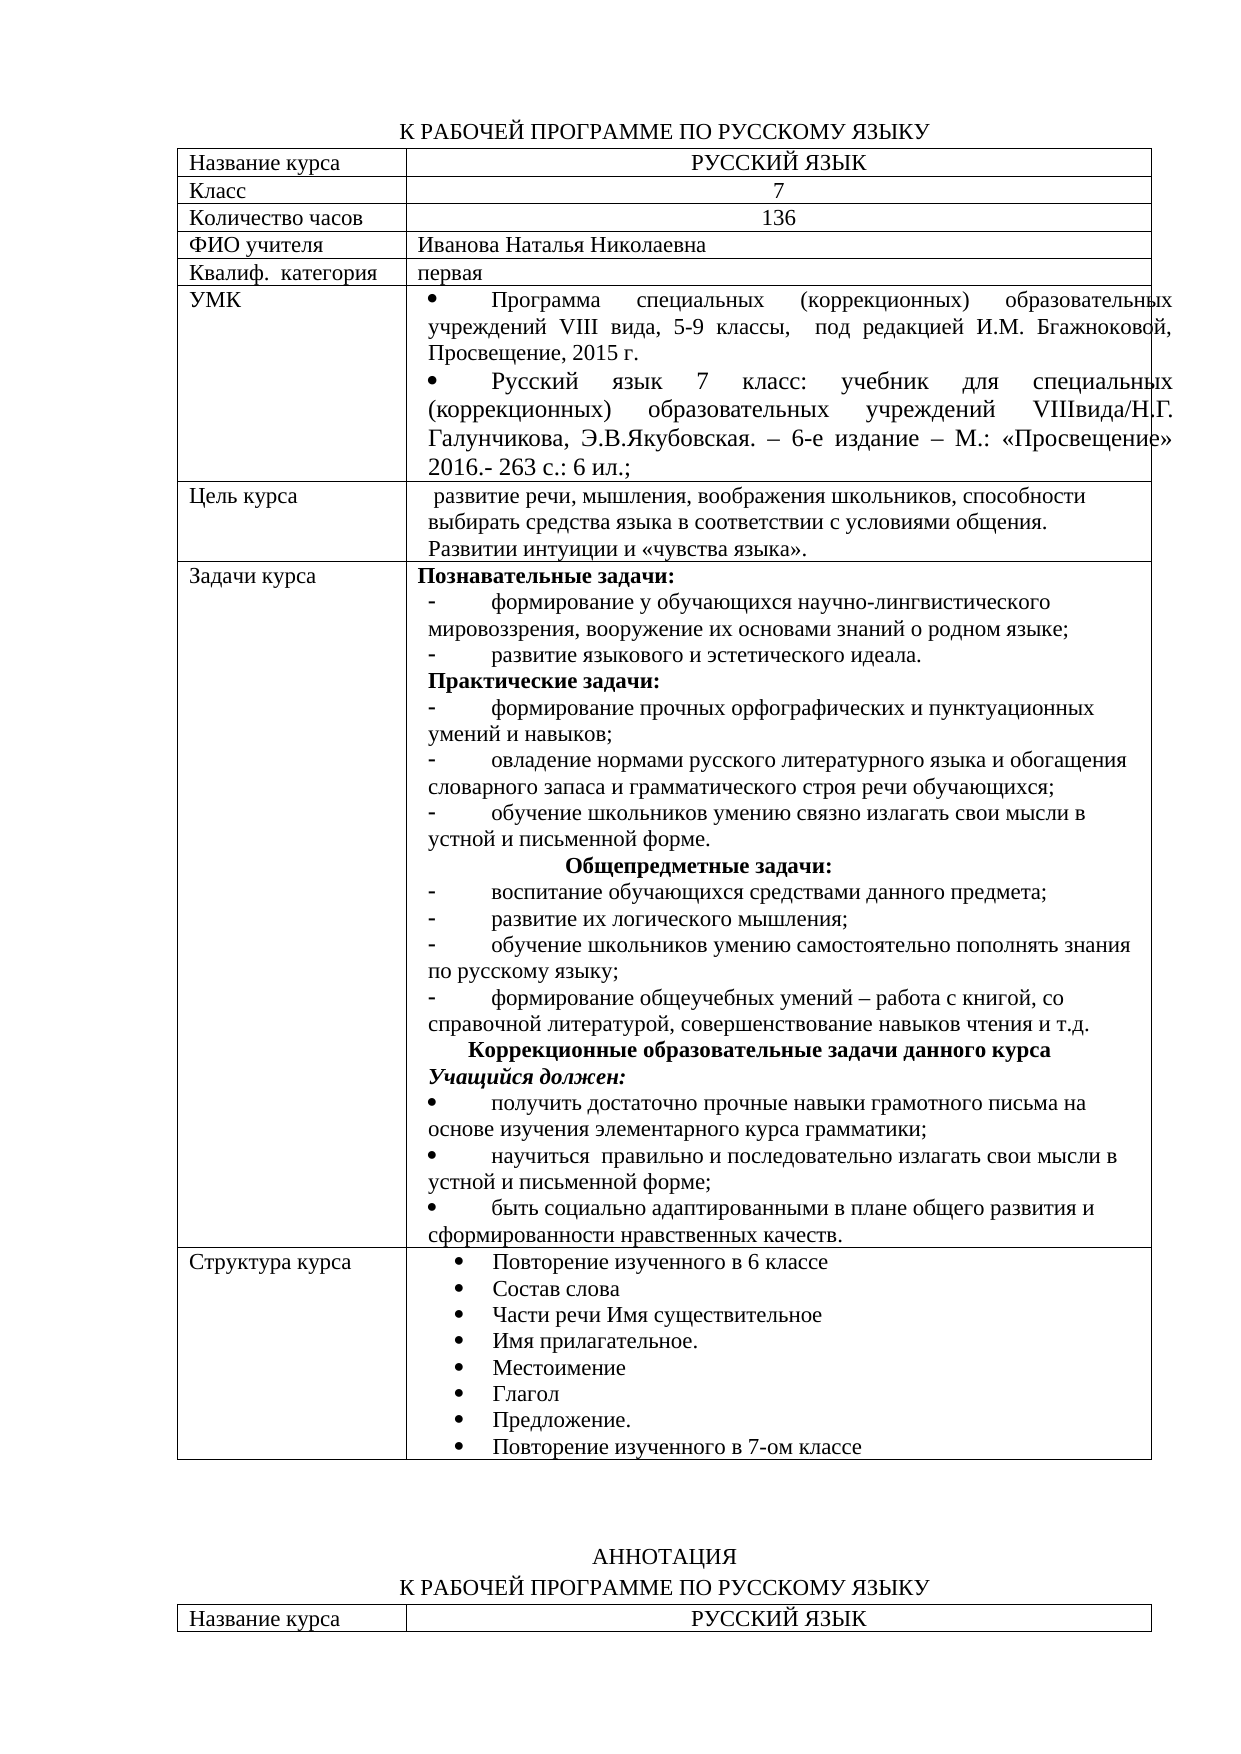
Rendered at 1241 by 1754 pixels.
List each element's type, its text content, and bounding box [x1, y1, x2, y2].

text АННОТАЦИЯ [177, 1543, 1152, 1570]
text К РАБОЧЕЙ ПРОГРАММЕ ПО РУССКОМУ ЯЗЫКУ [177, 118, 1152, 144]
table_cell первая [407, 259, 1151, 285]
table_cell Программа специальных (коррекционных) образовательных учреждений VIII вида, 5-9 классы, под редакцией И.М. Бгажноковой, Просвещение, 2015 г. Русский язык 7 класс: учебник для специальных (коррекционных) образовательных учреждений VIIIвида/Н.Г. Галунчикова, Э.В.Якубовская. – 6-е издание – М.: «Просвещение» 2016.- 263 с.: 6 ил.; [407, 286, 1151, 481]
table_header Название курса [178, 149, 406, 176]
table_cell Повторение изученного в 6 классе Состав слова Части речи Имя существительное Имя прилагательное. Местоимение Глагол Предложение. Повторение изученного в 7-ом классе [407, 1248, 1151, 1459]
table_cell 7 [407, 177, 1151, 203]
table_cell 136 [407, 204, 1151, 231]
table_cell ФИО учителя [178, 232, 406, 258]
table_cell Количество часов [178, 204, 406, 231]
table_header Название курса [178, 1605, 406, 1631]
text К РАБОЧЕЙ ПРОГРАММЕ ПО РУССКОМУ ЯЗЫКУ [177, 1573, 1152, 1600]
table_cell Структура курса [178, 1248, 406, 1459]
table_cell Класс [178, 177, 406, 203]
table_header РУССКИЙ ЯЗЫК [407, 149, 1151, 176]
table_cell развитие речи, мышления, воображения школьников, способности выбирать средства языка в соответствии с условиями общения. Развитии интуиции и «чувства языка». [407, 482, 1151, 561]
table_header РУССКИЙ ЯЗЫК [407, 1605, 1151, 1631]
table_cell Познавательные задачи: формирование у обучающихся научно-лингвистического мировоззрения, вооружение их основами знаний о родном языке; развитие языкового и эстетического идеала. Практические задачи: формирование прочных орфографических и пунктуационных умений и навыков; овладение нормами русского литературного языка и обогащения словарного запаса и грамматического строя речи обучающихся; обучение школьников умению связно излагать свои мысли в устной и письменной форме. Общепредметные задачи: воспитание обучающихся средствами данного предмета; развитие их логического мышления; обучение школьников умению самостоятельно пополнять знания по русскому языку; формирование общеучебных умений – работа с книгой, со справочной литературой, совершенствование навыков чтения и т.д. Коррекционные образовательные задачи данного курса Учащийся должен: получить достаточно прочные навыки грамотного письма на основе изучения элементарного курса грамматики; научиться правильно и последовательно излагать свои мысли в устной и письменной форме; быть социально адаптированными в плане общего развития и сформированности нравственных качеств. [407, 562, 1151, 1247]
table_cell УМК [178, 286, 406, 481]
table_cell Иванова Наталья Николаевна [407, 232, 1151, 258]
table_cell Задачи курса [178, 562, 406, 1247]
table_cell Цель курса [178, 482, 406, 561]
table_cell Квалиф. категория [178, 259, 406, 285]
